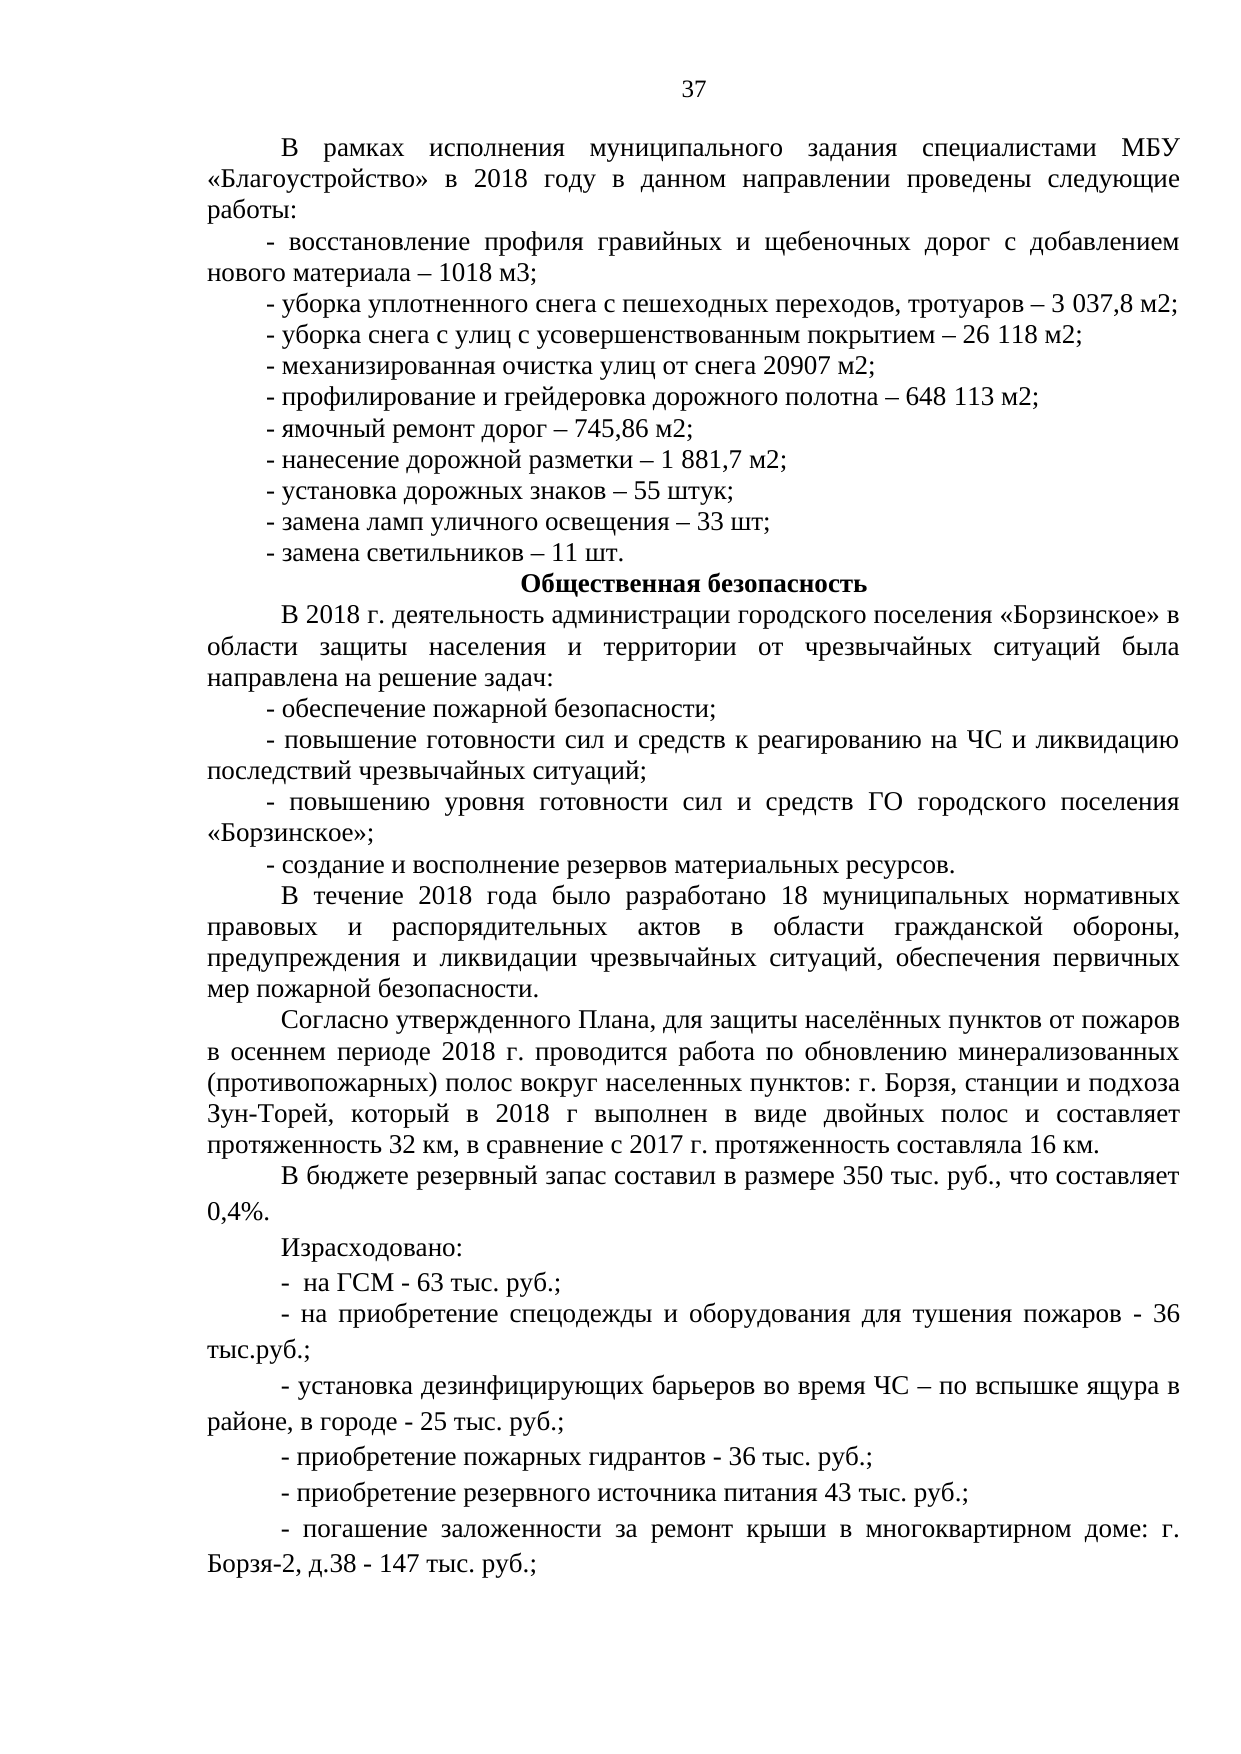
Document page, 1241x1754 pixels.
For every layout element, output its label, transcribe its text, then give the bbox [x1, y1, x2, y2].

text Израсходовано: [207, 1231, 1181, 1262]
text - повышение готовности сил и средств к реагированию на ЧС и ликвидацию последствий чрезвычайных ситуаций; [207, 723, 1181, 785]
text В бюджете резервный запас составил в размере 350 тыс. руб., что составляет 0,4%. [207, 1159, 1181, 1226]
text В 2018 г. деятельность администрации городского поселения «Борзинское» в области защиты населения и территории от чрезвычайных ситуаций была направлена на решение задач: [207, 598, 1181, 692]
text - приобретение резервного источника питания 43 тыс. руб.; [207, 1476, 1181, 1507]
text - замена ламп уличного освещения – 33 шт; [207, 505, 1181, 536]
text - приобретение пожарных гидрантов - 36 тыс. руб.; [207, 1440, 1181, 1472]
text - погашение заложенности за ремонт крыши в многоквартирном доме: г. Борзя-2, д.38 - 147 тыс. руб.; [207, 1512, 1181, 1579]
text В рамках исполнения муниципального задания специалистами МБУ «Благоустройство» в 2018 году в данном направлении проведены следующие работы: [207, 131, 1181, 225]
text - уборка уплотненного снега с пешеходных переходов, тротуаров – 3 037,8 м2; [207, 287, 1181, 318]
text Общественная безопасность [207, 567, 1181, 598]
text В течение 2018 года было разработано 18 муниципальных нормативных правовых и распорядительных актов в области гражданской обороны, предупреждения и ликвидации чрезвычайных ситуаций, обеспечения первичных мер пожарной безопасности. [207, 879, 1181, 1003]
text - установка дезинфицирующих барьеров во время ЧС – по вспышке ящура в районе, в городе - 25 тыс. руб.; [207, 1369, 1181, 1436]
text - создание и восполнение резервов материальных ресурсов. [207, 848, 1181, 879]
text - нанесение дорожной разметки – 1 881,7 м2; [207, 443, 1181, 474]
text - профилирование и грейдеровка дорожного полотна – 648 113 м2; [207, 381, 1181, 412]
text Согласно утвержденного Плана, для защиты населённых пунктов от пожаров в осеннем периоде 2018 г. проводится работа по обновлению минерализованных (противопожарных) полос вокруг населенных пунктов: г. Борзя, станции и подхоза Зун-Торей, который в 2018 г выполнен в виде двойных полос и составляет протяженность 32 км, в сравнение с 2017 г. протяженность составляла 16 км. [207, 1003, 1181, 1159]
text - замена светильников – 11 шт. [207, 536, 1181, 567]
text - на приобретение спецодежды и оборудования для тушения пожаров - 36 тыс.руб.; [207, 1297, 1181, 1364]
text - механизированная очистка улиц от снега 20907 м2; [207, 349, 1181, 381]
text - повышению уровня готовности сил и средств ГО городского поселения «Борзинское»; [207, 785, 1181, 848]
text - уборка снега с улиц с усовершенствованным покрытием – 26 118 м2; [207, 318, 1181, 349]
text - восстановление профиля гравийных и щебеночных дорог с добавлением нового материала – 1018 м3; [207, 225, 1181, 287]
text - установка дорожных знаков – 55 штук; [207, 474, 1181, 505]
text - ямочный ремонт дорог – 745,86 м2; [207, 412, 1181, 443]
text - обеспечение пожарной безопасности; [207, 692, 1181, 723]
text - на ГСМ - 63 тыс. руб.; [207, 1266, 1181, 1297]
